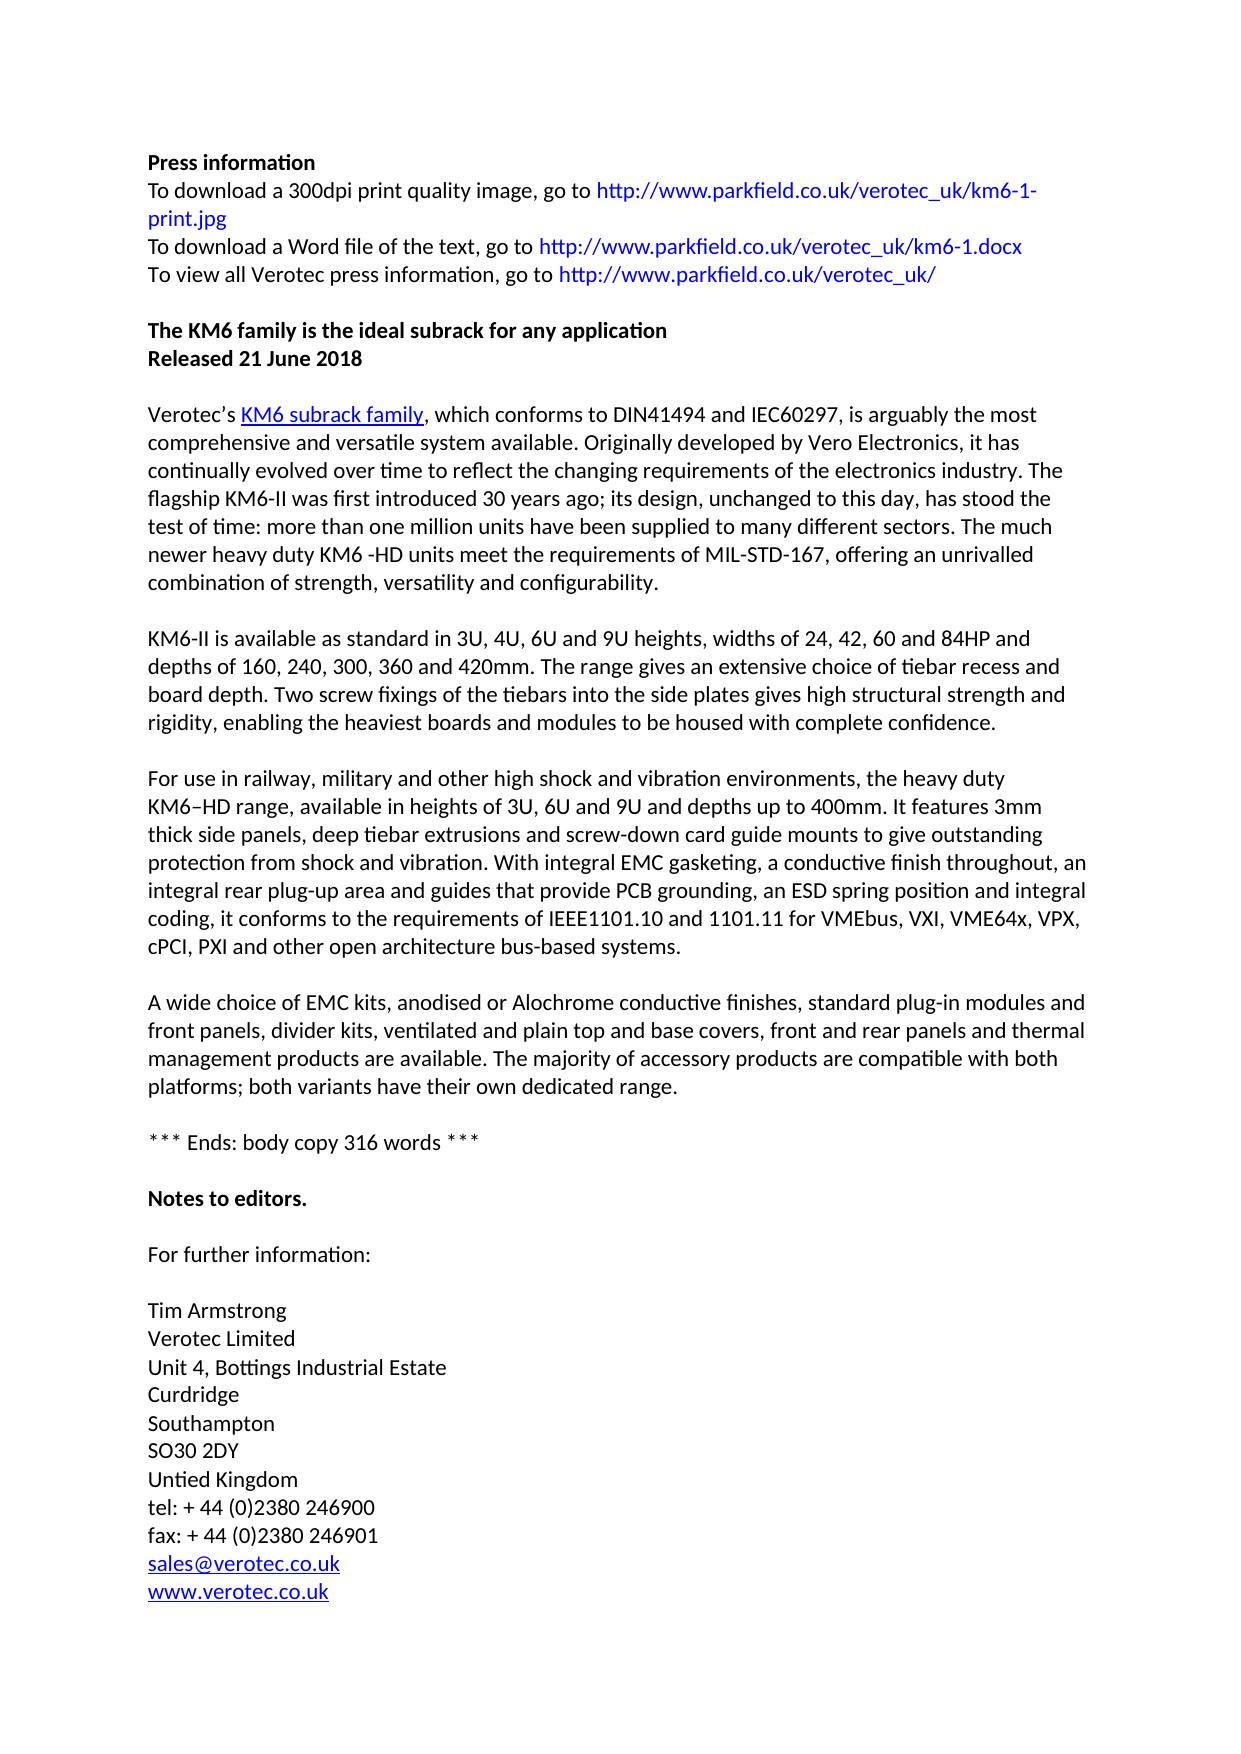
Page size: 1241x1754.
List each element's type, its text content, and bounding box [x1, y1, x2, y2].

text Southampton [148, 1409, 1092, 1437]
text Untied Kingdom [148, 1465, 1092, 1493]
text KM6-II is available as standard in 3U, 4U, 6U and 9U heights, widths of 24, 42, 60 and 84HP and depths of 160, 240, 300, 360 and 420mm. The range gives an extensive choice of tiebar recess and board depth. Two screw fixings of the tiebars into the side plates gives high structural strength and rigidity, enabling the heaviest boards and modules to be housed with complete confidence. [148, 624, 1092, 736]
text A wide choice of EMC kits, anodised or Alochrome conductive finishes, standard plug-in modules and front panels, divider kits, ventilated and plain top and base covers, front and rear panels and thermal management products are available. The majority of accessory products are compatible with both platforms; both variants have their own dedicated range. [148, 988, 1092, 1100]
text SO30 2DY [148, 1437, 1092, 1465]
text Verotec Limited [148, 1324, 1092, 1353]
text Unit 4, Bottings Industrial Estate [148, 1353, 1092, 1381]
text sales@verotec.co.uk [148, 1549, 1092, 1577]
text *** Ends: body copy 316 words *** [148, 1128, 1092, 1156]
title To download a Word file of the text, go to http://www.parkfield.co.uk/verotec_uk/km6-1.docx [148, 232, 1092, 260]
text Notes to editors. [148, 1184, 1092, 1212]
title Press information [148, 148, 1092, 176]
text Tim Armstrong [148, 1297, 1092, 1324]
text For use in railway, military and other high shock and vibration environments, the heavy duty KM6–HD range, available in heights of 3U, 6U and 9U and depths up to 400mm. It features 3mm thick side panels, deep tiebar extrusions and screw-down card guide mounts to give outstanding protection from shock and vibration. With integral EMC gasketing, a conductive finish throughout, an integral rear plug-up area and guides that provide PCB grounding, an ESD spring position and integral coding, it conforms to the requirements of IEEE1101.10 and 1101.11 for VMEbus, VXI, VME64x, VPX, cPCI, PXI and other open architecture bus-based systems. [148, 764, 1092, 960]
title To download a 300dpi print quality image, go to http://www.parkfield.co.uk/verotec_uk/km6-1-print.jpg [148, 176, 1092, 232]
text The KM6 family is the ideal subrack for any application [148, 316, 1092, 344]
text Released 21 June 2018 [148, 344, 1092, 400]
text For further information: [148, 1241, 1092, 1268]
text To view all Verotec press information, go to http://www.parkfield.co.uk/verotec_uk/ [148, 260, 1092, 288]
text Curdridge [148, 1381, 1092, 1409]
text www.verotec.co.uk [148, 1577, 1092, 1605]
text fax: + 44 (0)2380 246901 [148, 1521, 1092, 1549]
text Verotec’s KM6 subrack family, which conforms to DIN41494 and IEC60297, is arguably the most comprehensive and versatile system available. Originally developed by Vero Electronics, it has continually evolved over time to reflect the changing requirements of the electronics industry. The flagship KM6-II was first introduced 30 years ago; its design, unchanged to this day, has stood the test of time: more than one million units have been supplied to many different sectors. The much newer heavy duty KM6 -HD units meet the requirements of MIL-STD-167, offering an unrivalled combination of strength, versatility and configurability. [148, 400, 1092, 596]
text tel: + 44 (0)2380 246900 [148, 1493, 1092, 1521]
